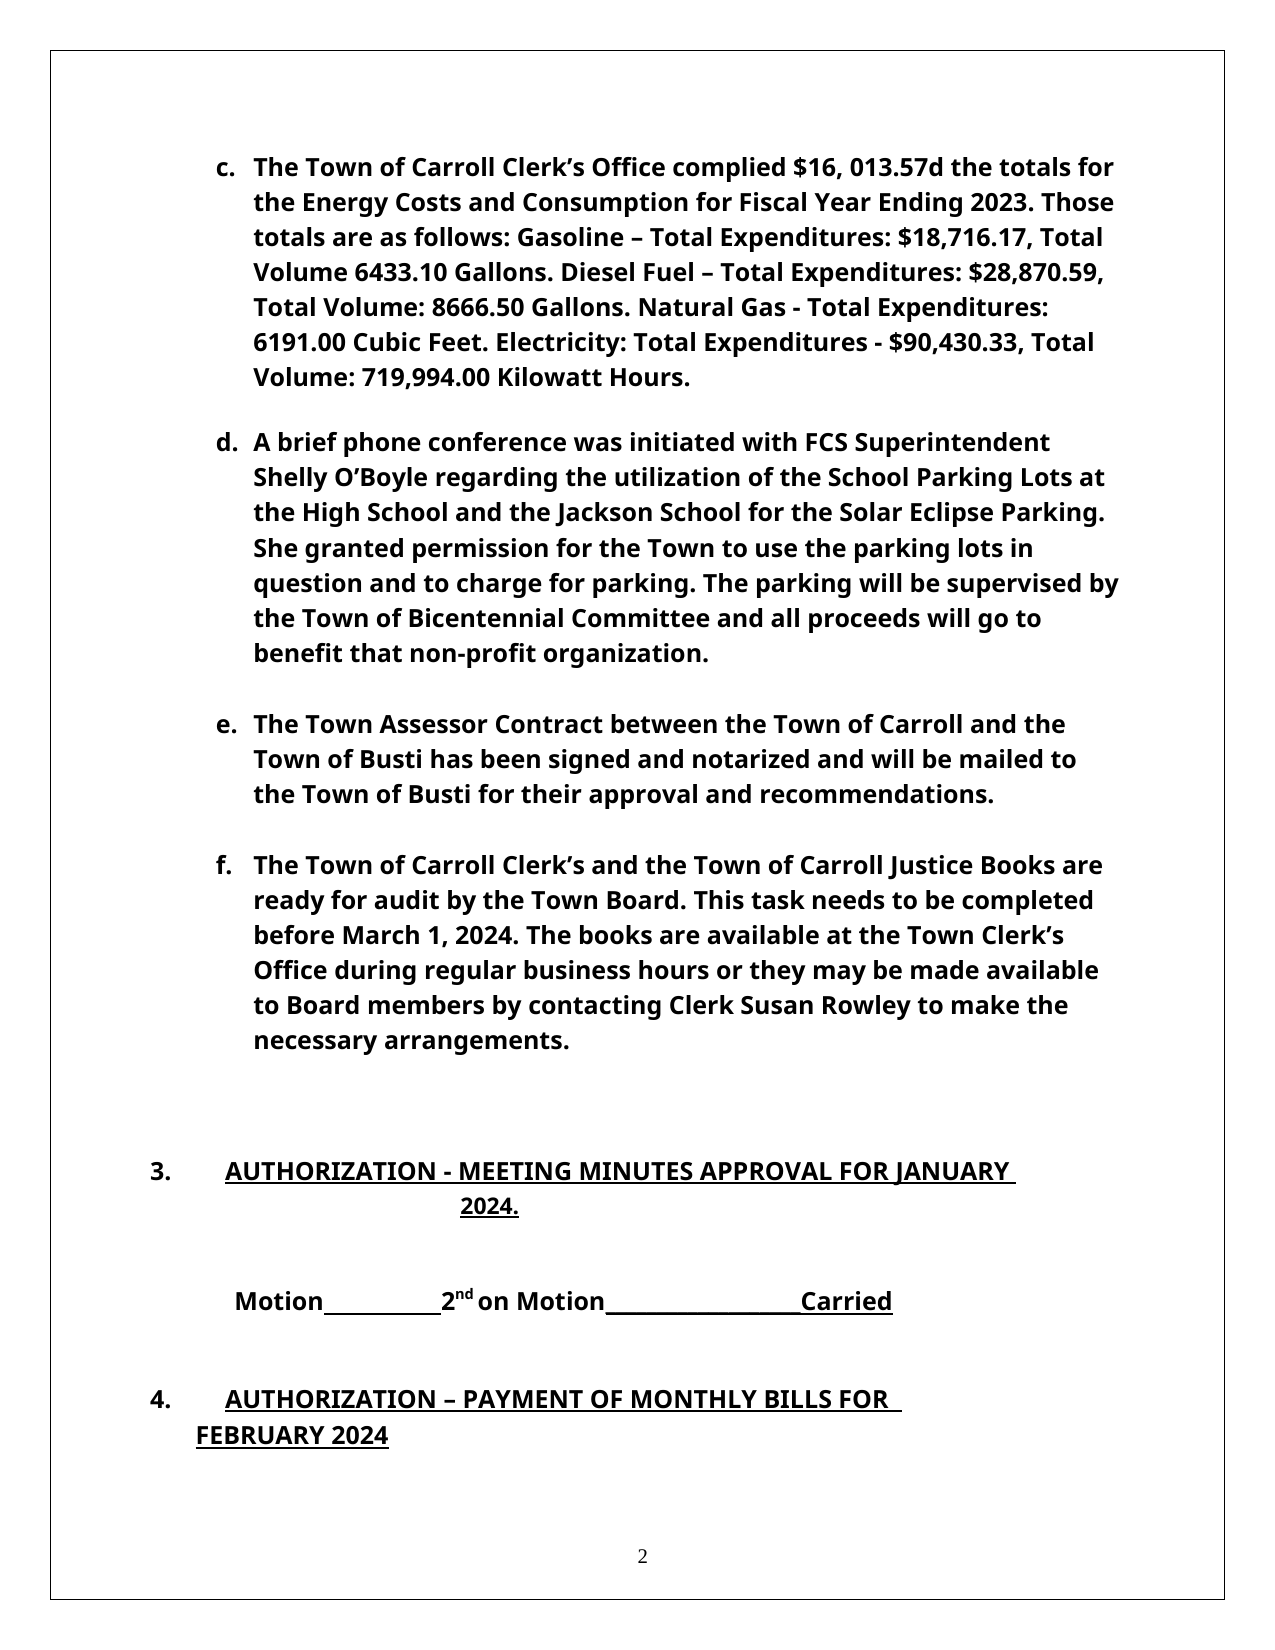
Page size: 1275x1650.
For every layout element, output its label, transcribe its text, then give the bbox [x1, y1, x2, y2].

list the Town of Busti for their approval and recommendations. [253, 776, 1125, 811]
list A brief phone conference was initiated with FCS Superintendent Shelly O’Boyle regarding the utilization of the School Parking Lots at the High School and the Jackson School for the Solar Eclipse Parking. [216, 425, 1125, 529]
subtitle 2024. [412, 1190, 1125, 1221]
list The Town Assessor Contract between the Town of Carroll and the Town of Busti has been signed and notarized and will be mailed to [216, 706, 1125, 776]
list The Town of Carroll Clerk’s and the Town of Carroll Justice Books are ready for audit by the Town Board. This task needs to be completed before March 1, 2024. The books are available at the Town Clerk’s Office during regular business hours or they may be made available to Board members by contacting Clerk Susan Rowley to make the necessary arrangements. [216, 847, 1125, 1057]
list AUTHORIZATION - MEETING MINUTES APPROVAL FOR JANUARY [150, 1153, 1125, 1187]
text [150, 1284, 1125, 1318]
text FEBRUARY 2024 [150, 1418, 1125, 1452]
text She granted permission for the Town to use the parking lots in question and to charge for parking. The parking will be supervised by the Town of Bicentennial Committee and all proceeds will go to benefit that non-profit organization. [253, 530, 1125, 669]
list AUTHORIZATION – PAYMENT OF MONTHLY BILLS FOR [150, 1381, 1125, 1415]
list The Town of Carroll Clerk’s Office complied $16, 013.57d the totals for the Energy Costs and Consumption for Fiscal Year Ending 2023. Those totals are as follows: Gasoline – Total Expenditures: $18,716.17, Total Volume 6433.10 Gallons. Diesel Fuel – Total Expenditures: $28,870.59, Total Volume: 8666.50 Gallons. Natural Gas - Total Expenditures: 6191.00 Cubic Feet. Electricity: Total Expenditures - $90,430.33, Total Volume: 719,994.00 Kilowatt Hours. [216, 150, 1125, 394]
